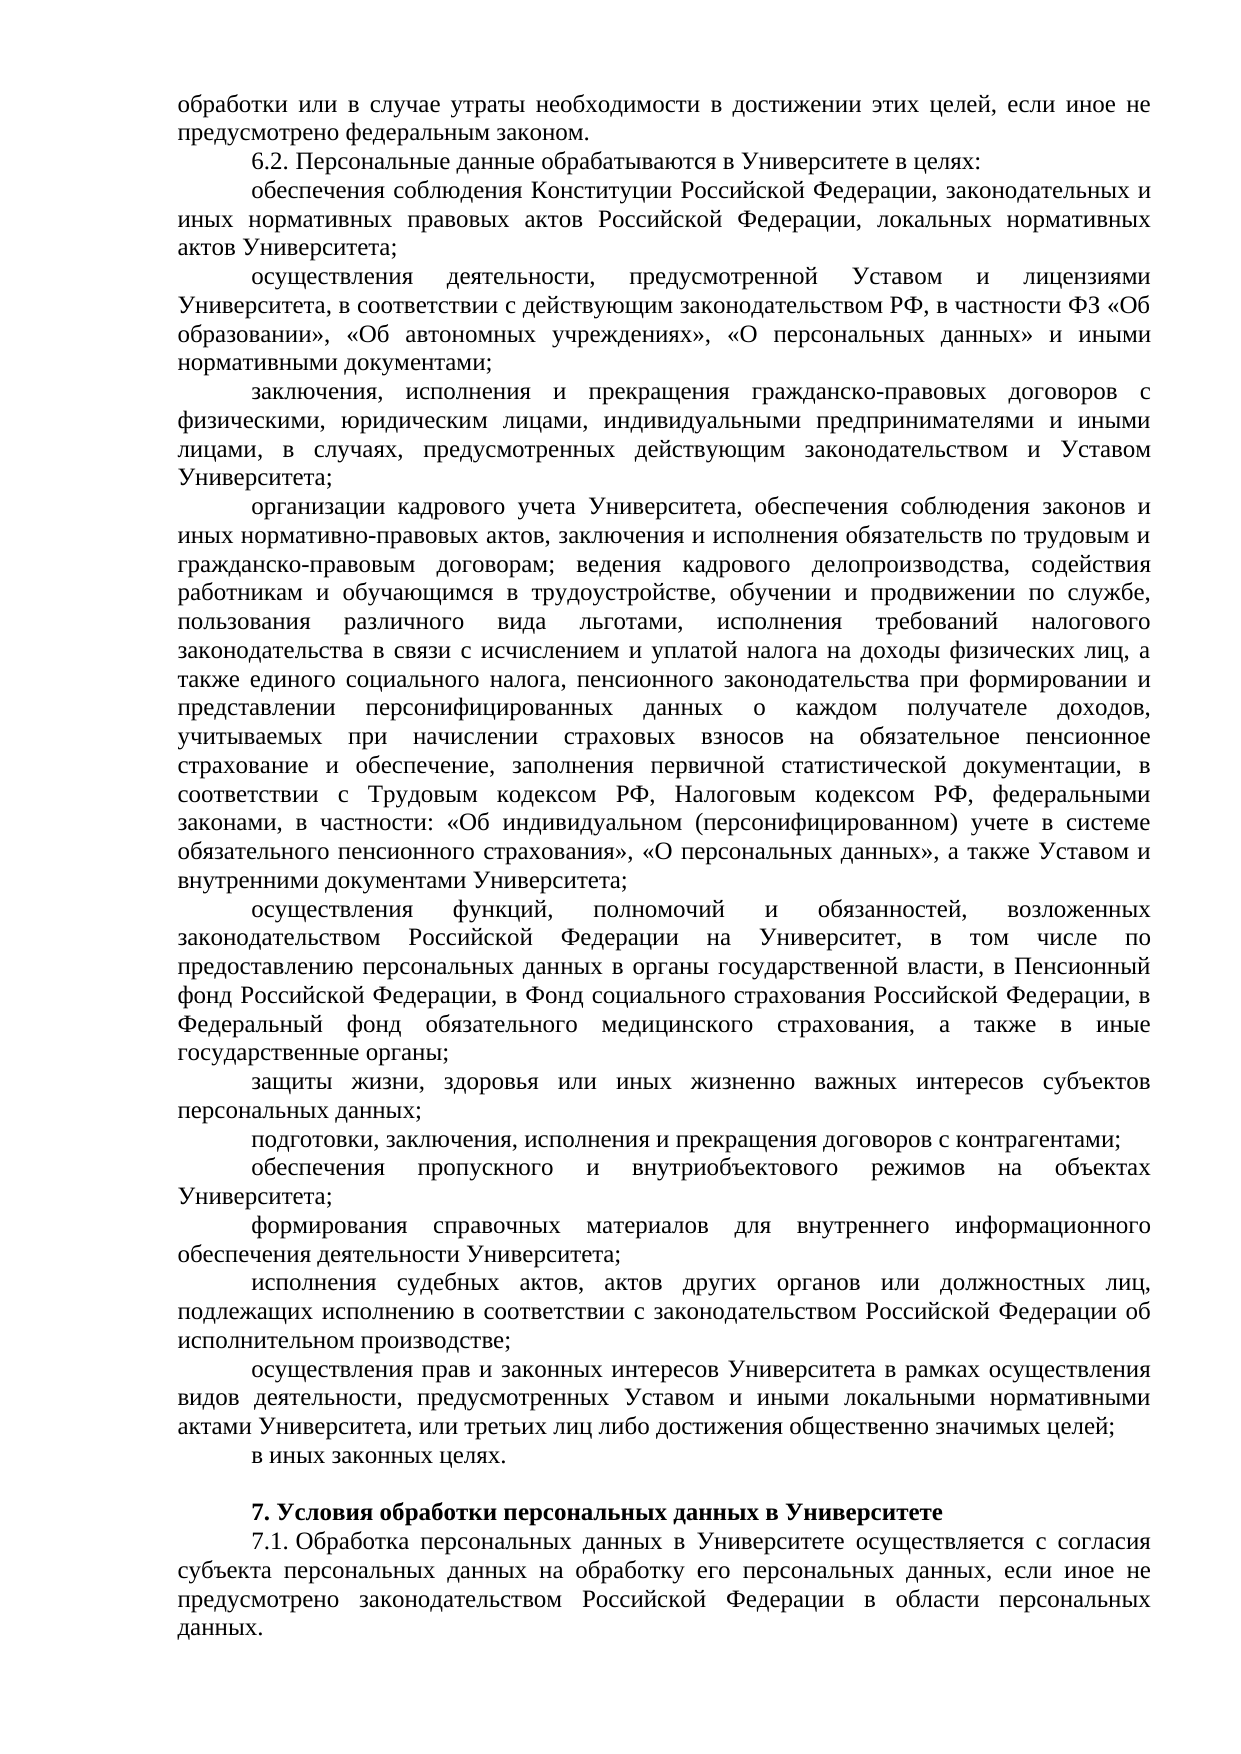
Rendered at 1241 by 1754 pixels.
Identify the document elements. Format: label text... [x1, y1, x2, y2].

text осуществления прав и законных интересов Университета в рамках осуществления видов деятельности, предусмотренных Уставом и иными локальными нормативными актами Университета, или третьих лиц либо достижения общественно значимых целей; [177, 1354, 1152, 1440]
text осуществления деятельности, предусмотренной Уставом и лицензиями Университета, в соответствии с действующим законодательством РФ, в частности ФЗ «Об образовании», «Об автономных учреждениях», «О персональных данных» и иными нормативными документами; [177, 261, 1152, 376]
text 7.1. Обработка персональных данных в Университете осуществляется с согласия субъекта персональных данных на обработку его персональных данных, если иное не предусмотрено законодательством Российской Федерации в области персональных данных. [177, 1526, 1152, 1641]
text в иных законных целях. [177, 1440, 1152, 1469]
text заключения, исполнения и прекращения гражданско-правовых договоров с физическими, юридическим лицами, индивидуальными предпринимателями и иными лицами, в случаях, предусмотренных действующим законодательством и Уставом Университета; [177, 376, 1152, 491]
text подготовки, заключения, исполнения и прекращения договоров с контрагентами; [177, 1124, 1152, 1152]
text организации кадрового учета Университета, обеспечения соблюдения законов и иных нормативно-правовых актов, заключения и исполнения обязательств по трудовым и гражданско-правовым договорам; ведения кадрового делопроизводства, содействия работникам и обучающимся в трудоустройстве, обучении и продвижении по службе, пользования различного вида льготами, исполнения требований налогового законодательства в связи с исчислением и уплатой налога на доходы физических лиц, а также единого социального налога, пенсионного законодательства при формировании и представлении персонифицированных данных о каждом получателе доходов, учитываемых при начислении страховых взносов на обязательное пенсионное страхование и обеспечение, заполнения первичной статистической документации, в соответствии с Трудовым кодексом РФ, Налоговым кодексом РФ, федеральными законами, в частности: «Об индивидуальном (персонифицированном) учете в системе обязательного пенсионного страхования», «О персональных данных», а также Уставом и внутренними документами Университета; [177, 491, 1152, 894]
text 6.2. Персональные данные обрабатываются в Университете в целях: [177, 146, 1152, 175]
text осуществления функций, полномочий и обязанностей, возложенных законодательством Российской Федерации на Университет, в том числе по предоставлению персональных данных в органы государственной власти, в Пенсионный фонд Российской Федерации, в Фонд социального страхования Российской Федерации, в Федеральный фонд обязательного медицинского страхования, а также в иные государственные органы; [177, 894, 1152, 1066]
text защиты жизни, здоровья или иных жизненно важных интересов субъектов персональных данных; [177, 1066, 1152, 1124]
text 7. Условия обработки персональных данных в Университете [177, 1497, 1152, 1526]
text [177, 89, 1152, 146]
text исполнения судебных актов, актов других органов или должностных лиц, подлежащих исполнению в соответствии с законодательством Российской Федерации об исполнительном производстве; [177, 1267, 1152, 1354]
text обеспечения пропускного и внутриобъектового режимов на объектах Университета; [177, 1152, 1152, 1210]
text формирования справочных материалов для внутреннего информационного обеспечения деятельности Университета; [177, 1210, 1152, 1267]
text обеспечения соблюдения Конституции Российской Федерации, законодательных и иных нормативных правовых актов Российской Федерации, локальных нормативных актов Университета; [177, 175, 1152, 261]
